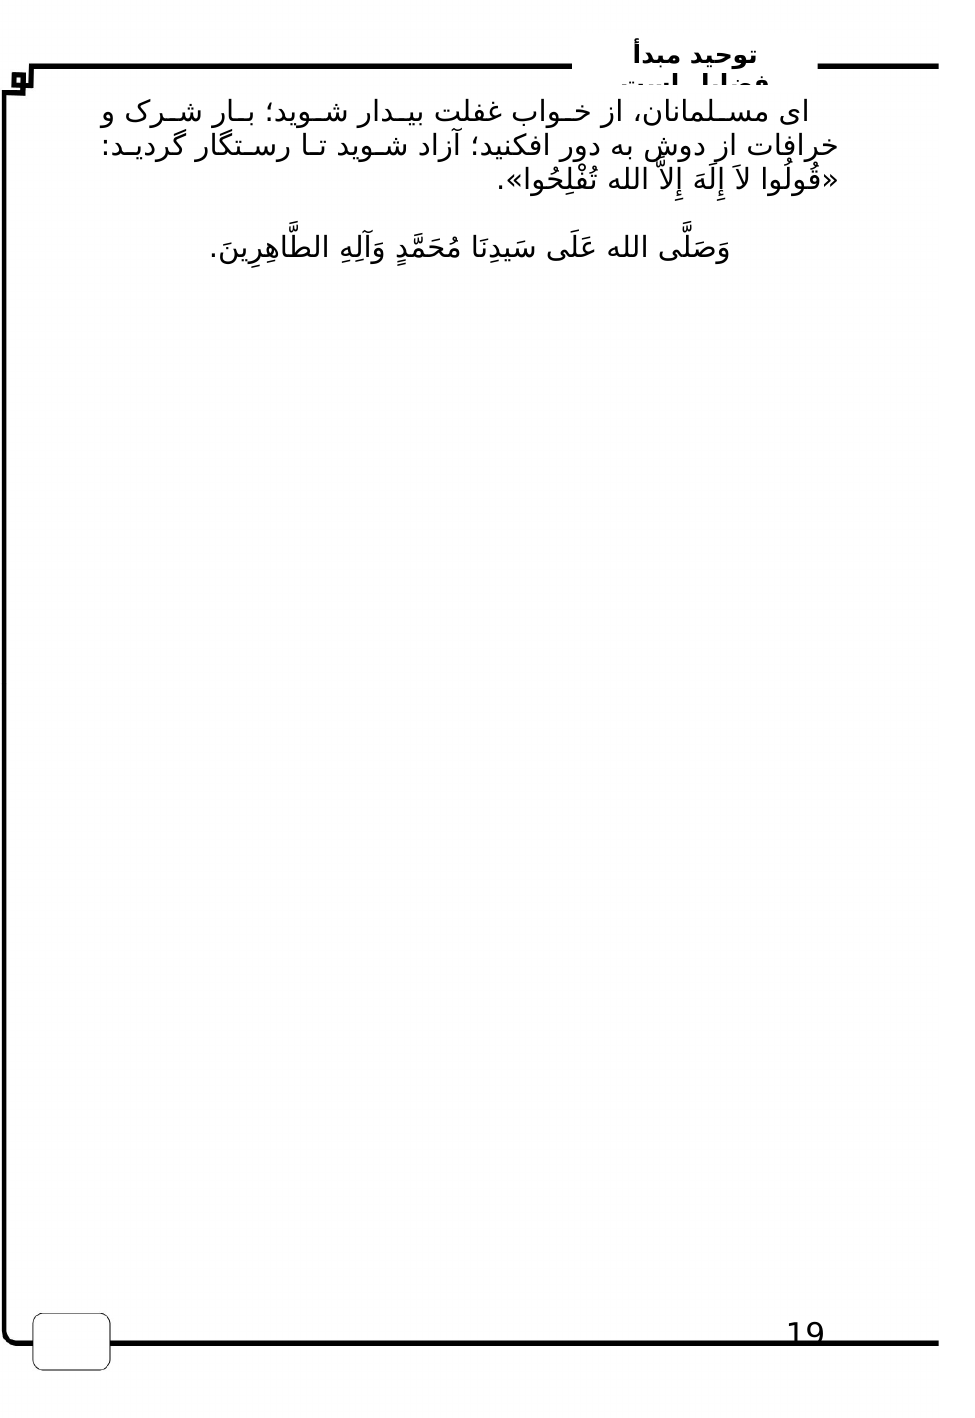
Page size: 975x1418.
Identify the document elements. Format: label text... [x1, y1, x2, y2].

text وَصَلَّى الله عَلَى سَیدِنَا مُحَمَّدٍ وَآلِهِ الطَّاهِرِینَ. [100, 230, 839, 264]
text ای مسلمانان، از خواب غفلت بیدار شوید؛ بار شرک و‬ [100, 94, 839, 196]
picture [0, 0, 939, 1418]
